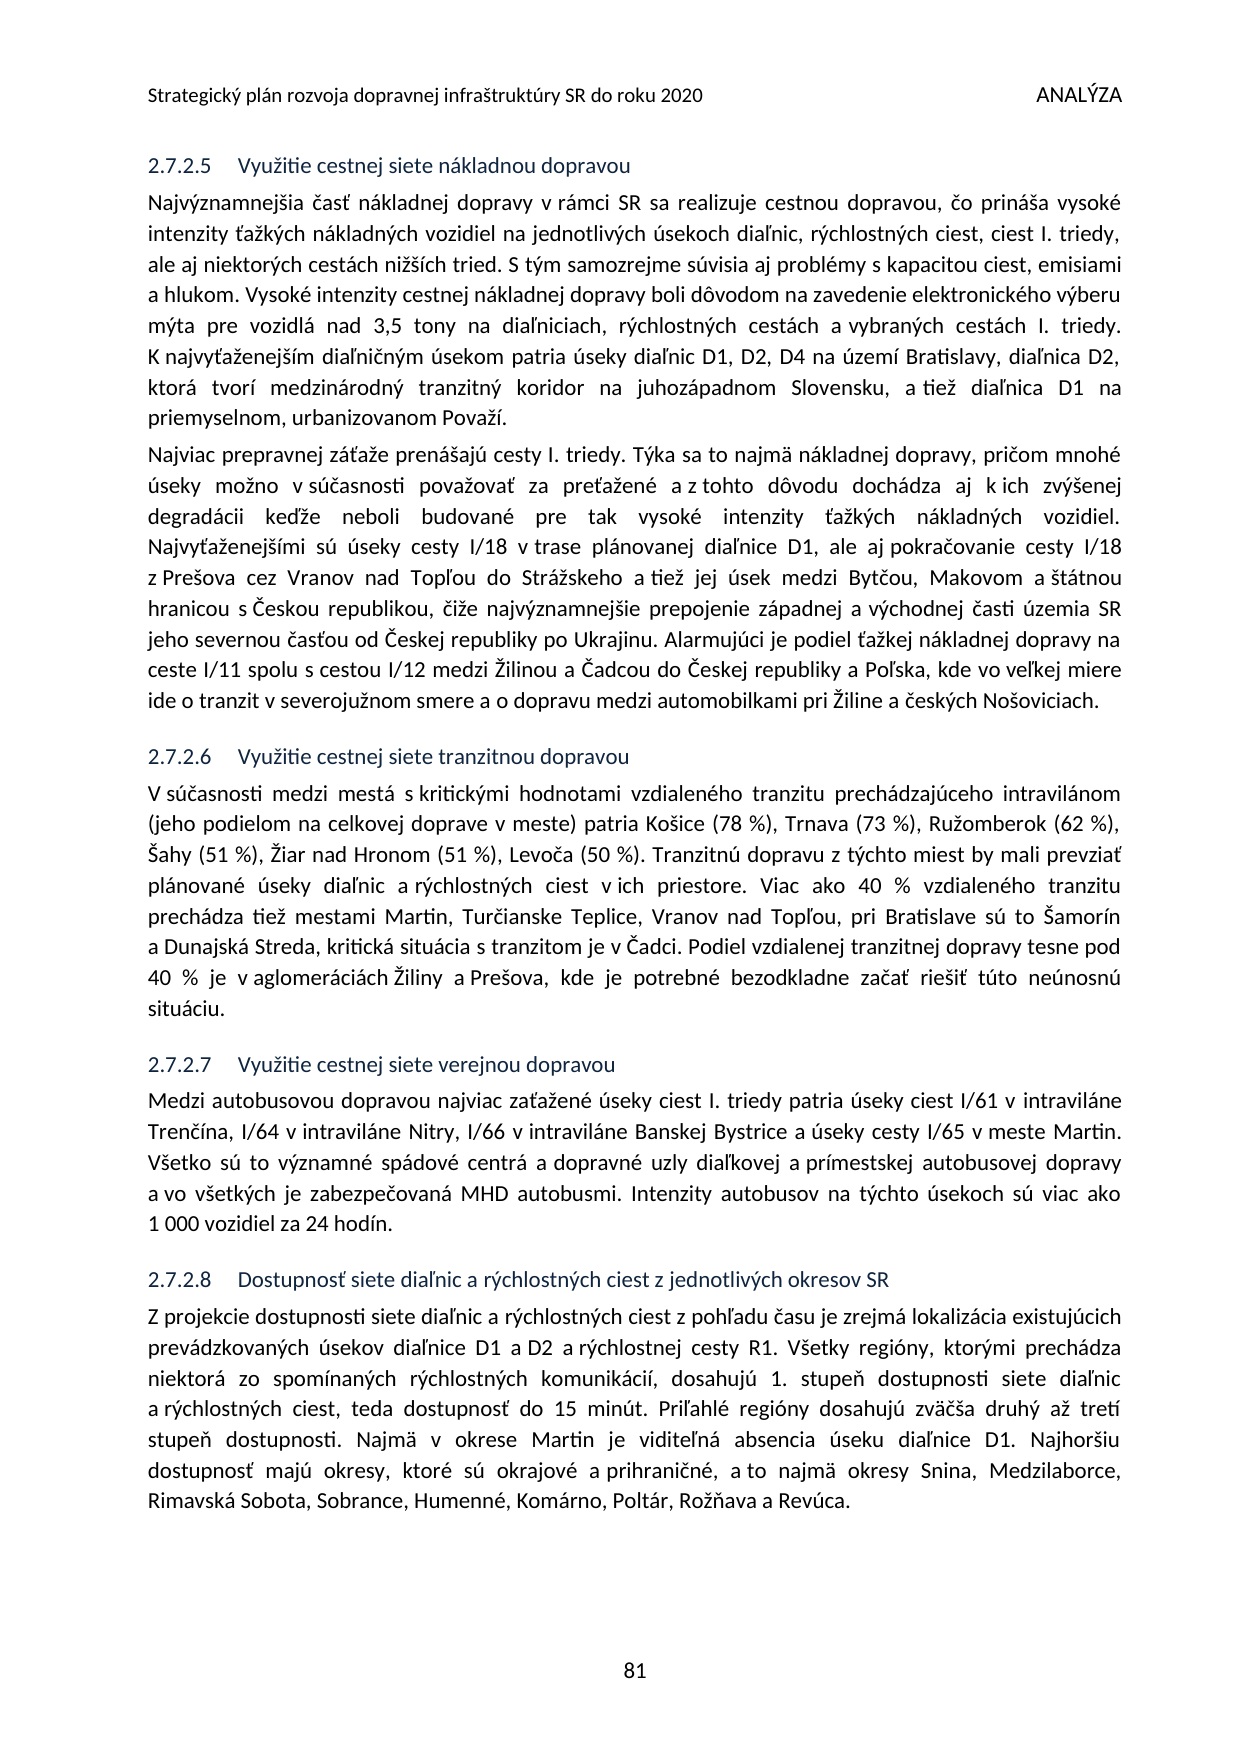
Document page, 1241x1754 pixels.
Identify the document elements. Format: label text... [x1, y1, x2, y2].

text Z projekcie dostupnosti siete diaľnic a rýchlostných ciest z pohľadu času je zrejmá lokalizácia existujúcich prevádzkovaných úsekov diaľnice D1 a D2 a rýchlostnej cesty R1. Všetky regióny, ktorými prechádza niektorá zo spomínaných rýchlostných komunikácií, dosahujú 1. stupeň dostupnosti siete diaľnic a rýchlostných ciest, teda dostupnosť do 15 minút. Priľahlé regióny dosahujú zväčša druhý až tretí stupeň dostupnosti. Najmä v okrese Martin je viditeľná absencia úseku diaľnice D1. Najhoršiu dostupnosť majú okresy, ktoré sú okrajové a prihraničné, a to najmä okresy Snina, Medzilaborce, Rimavská Sobota, Sobrance, Humenné, Komárno, Poltár, Rožňava a Revúca. [148, 1302, 1122, 1515]
text V súčasnosti medzi mestá s kritickými hodnotami vzdialeného tranzitu prechádzajúceho intravilánom (jeho podielom na celkovej doprave v meste) patria Košice (78 %), Trnava (73 %), Ružomberok (62 %), Šahy (51 %), Žiar nad Hronom (51 %), Levoča (50 %). Tranzitnú dopravu z týchto miest by mali prevziať plánované úseky diaľnic a rýchlostných ciest v ich priestore. Viac ako 40 % vzdialeného tranzitu prechádza tiež mestami Martin, Turčianske Teplice, Vranov nad Topľou, pri Bratislave sú to Šamorín a Dunajská Streda, kritická situácia s tranzitom je v Čadci. Podiel vzdialenej tranzitnej dopravy tesne pod 40 % je v aglomeráciách Žiliny a Prešova, kde je potrebné bezodkladne začať riešiť túto neúnosnú situáciu. [148, 779, 1122, 1022]
text Najvýznamnejšia časť nákladnej dopravy v rámci SR sa realizuje cestnou dopravou, čo prináša vysoké intenzity ťažkých nákladných vozidiel na jednotlivých úsekoch diaľnic, rýchlostných ciest, ciest I. triedy, ale aj niektorých cestách nižších tried. S tým samozrejme súvisia aj problémy s kapacitou ciest, emisiami a hlukom. Vysoké intenzity cestnej nákladnej dopravy boli dôvodom na zavedenie elektronického výberu mýta pre vozidlá nad 3,5 tony na diaľniciach, rýchlostných cestách a vybraných cestách I. triedy. K najvyťaženejším diaľničným úsekom patria úseky diaľnic D1, D2, D4 na území Bratislavy, diaľnica D2, ktorá tvorí medzinárodný tranzitný koridor na juhozápadnom Slovensku, a tiež diaľnica D1 na priemyselnom, urbanizovanom Považí. [148, 188, 1122, 431]
subtitle Využitie cestnej siete nákladnou dopravou [148, 151, 1122, 179]
text Najviac prepravnej záťaže prenášajú cesty I. triedy. Týka sa to najmä nákladnej dopravy, pričom mnohé úseky možno v súčasnosti považovať za preťažené a z tohto dôvodu dochádza aj k ich zvýšenej degradácii keďže neboli budované pre tak vysoké intenzity ťažkých nákladných vozidiel. Najvyťaženejšími sú úseky cesty I/18 v trase plánovanej diaľnice D1, ale aj pokračovanie cesty I/18 z Prešova cez Vranov nad Topľou do Strážskeho a tiež jej úsek medzi Bytčou, Makovom a štátnou hranicou s Českou republikou, čiže najvýznamnejšie prepojenie západnej a východnej časti územia SR jeho severnou časťou od Českej republiky po Ukrajinu. Alarmujúci je podiel ťažkej nákladnej dopravy na ceste I/11 spolu s cestou I/12 medzi Žilinou a Čadcou do Českej republiky a Poľska, kde vo veľkej miere ide o tranzit v severojužnom smere a o dopravu medzi automobilkami pri Žiline a českých Nošoviciach. [148, 440, 1122, 714]
subtitle Využitie cestnej siete tranzitnou dopravou [148, 742, 1122, 770]
subtitle Využitie cestnej siete verejnou dopravou [148, 1050, 1122, 1078]
text Medzi autobusovou dopravou najviac zaťažené úseky ciest I. triedy patria úseky ciest I/61 v intraviláne Trenčína, I/64 v intraviláne Nitry, I/66 v intraviláne Banskej Bystrice a úseky cesty I/65 v meste Martin. Všetko sú to významné spádové centrá a dopravné uzly diaľkovej a prímestskej autobusovej dopravy a vo všetkých je zabezpečovaná MHD autobusmi. Intenzity autobusov na týchto úsekoch sú viac ako 1 000 vozidiel za 24 hodín. [148, 1087, 1122, 1238]
subtitle Dostupnosť siete diaľnic a rýchlostných ciest z jednotlivých okresov SR [148, 1265, 1122, 1293]
